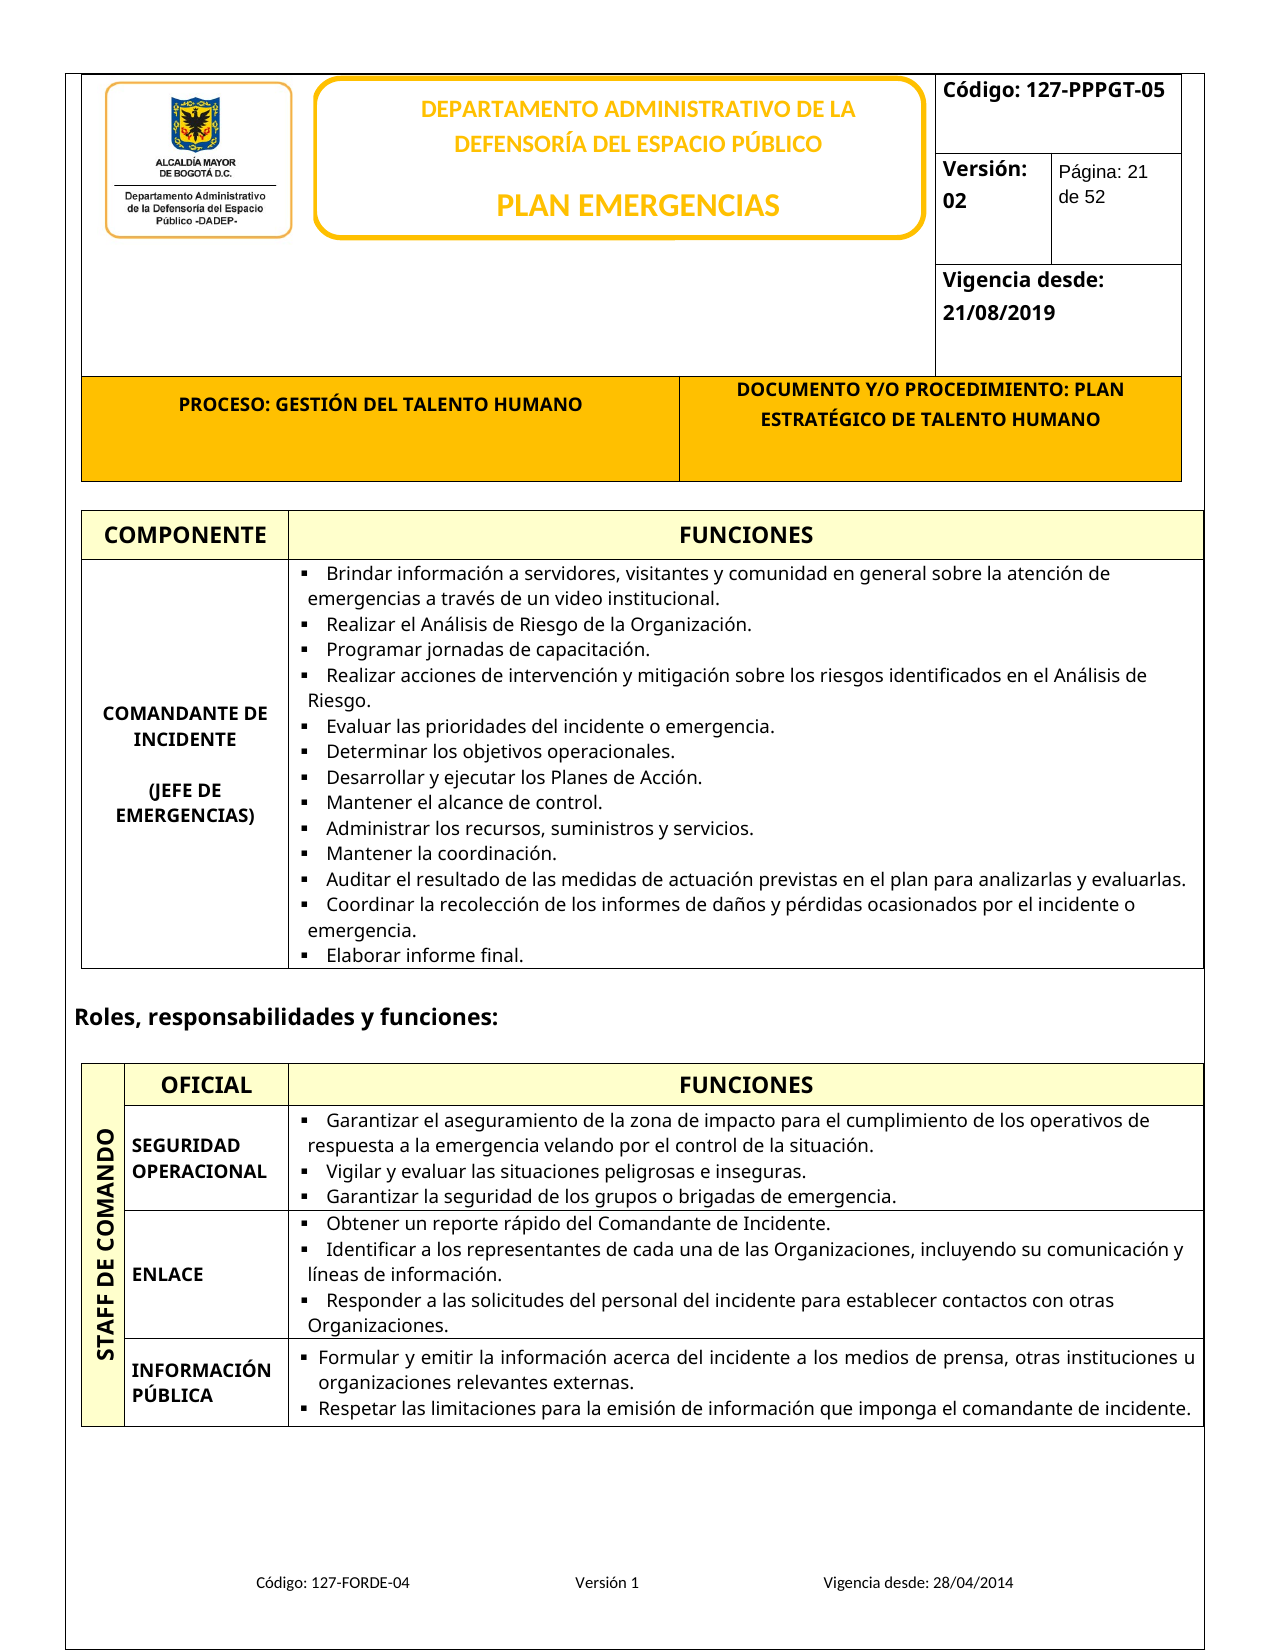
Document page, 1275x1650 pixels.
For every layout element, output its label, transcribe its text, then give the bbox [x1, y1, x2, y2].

text Roles, responsabilidades y funciones: [74, 1001, 1196, 1032]
table_cell Brindar información a servidores, visitantes y comunidad en general sobre la atención de emergencias a través de un video institucional. Realizar el Análisis de Riesgo de la Organización. Programar jornadas de capacitación. Realizar acciones de intervención y mitigación sobre los riesgos identificados en el Análisis de Riesgo. Evaluar las prioridades del incidente o emergencia. Determinar los objetivos operacionales. Desarrollar y ejecutar los Planes de Acción. Mantener el alcance de control. Administrar los recursos, suministros y servicios. Mantener la coordinación. Auditar el resultado de las medidas de actuación previstas en el plan para analizarlas y evaluarlas. Coordinar la recolección de los informes de daños y pérdidas ocasionados por el incidente o emergencia. Elaborar informe final. [289, 560, 1203, 968]
table_header COMPONENTE [82, 511, 288, 559]
table_header FUNCIONES [289, 511, 1203, 559]
table_header OFICIAL [125, 1064, 288, 1105]
table_cell Garantizar el aseguramiento de la zona de impacto para el cumplimiento de los operativos de respuesta a la emergencia velando por el control de la situación. Vigilar y evaluar las situaciones peligrosas e inseguras. Garantizar la seguridad de los grupos o brigadas de emergencia. [289, 1106, 1203, 1210]
picture [97, 75, 314, 251]
table_cell COMANDANTE DE INCIDENTE (JEFE DE EMERGENCIAS) [82, 560, 288, 968]
table_cell ENLACE [125, 1211, 288, 1338]
table_header FUNCIONES [289, 1064, 1203, 1105]
table_cell INFORMACIÓN PÚBLICA [125, 1339, 288, 1426]
table_cell SEGURIDAD OPERACIONAL [125, 1106, 288, 1210]
table_header STAFF DE COMANDO [82, 1064, 124, 1426]
table_cell Obtener un reporte rápido del Comandante de Incidente. Identificar a los representantes de cada una de las Organizaciones, incluyendo su comunicación y líneas de información. Responder a las solicitudes del personal del incidente para establecer contactos con otras Organizaciones. [289, 1211, 1203, 1338]
table_cell Formular y emitir la información acerca del incidente a los medios de prensa, otras instituciones u organizaciones relevantes externas. Respetar las limitaciones para la emisión de información que imponga el comandante de incidente. [289, 1339, 1203, 1426]
